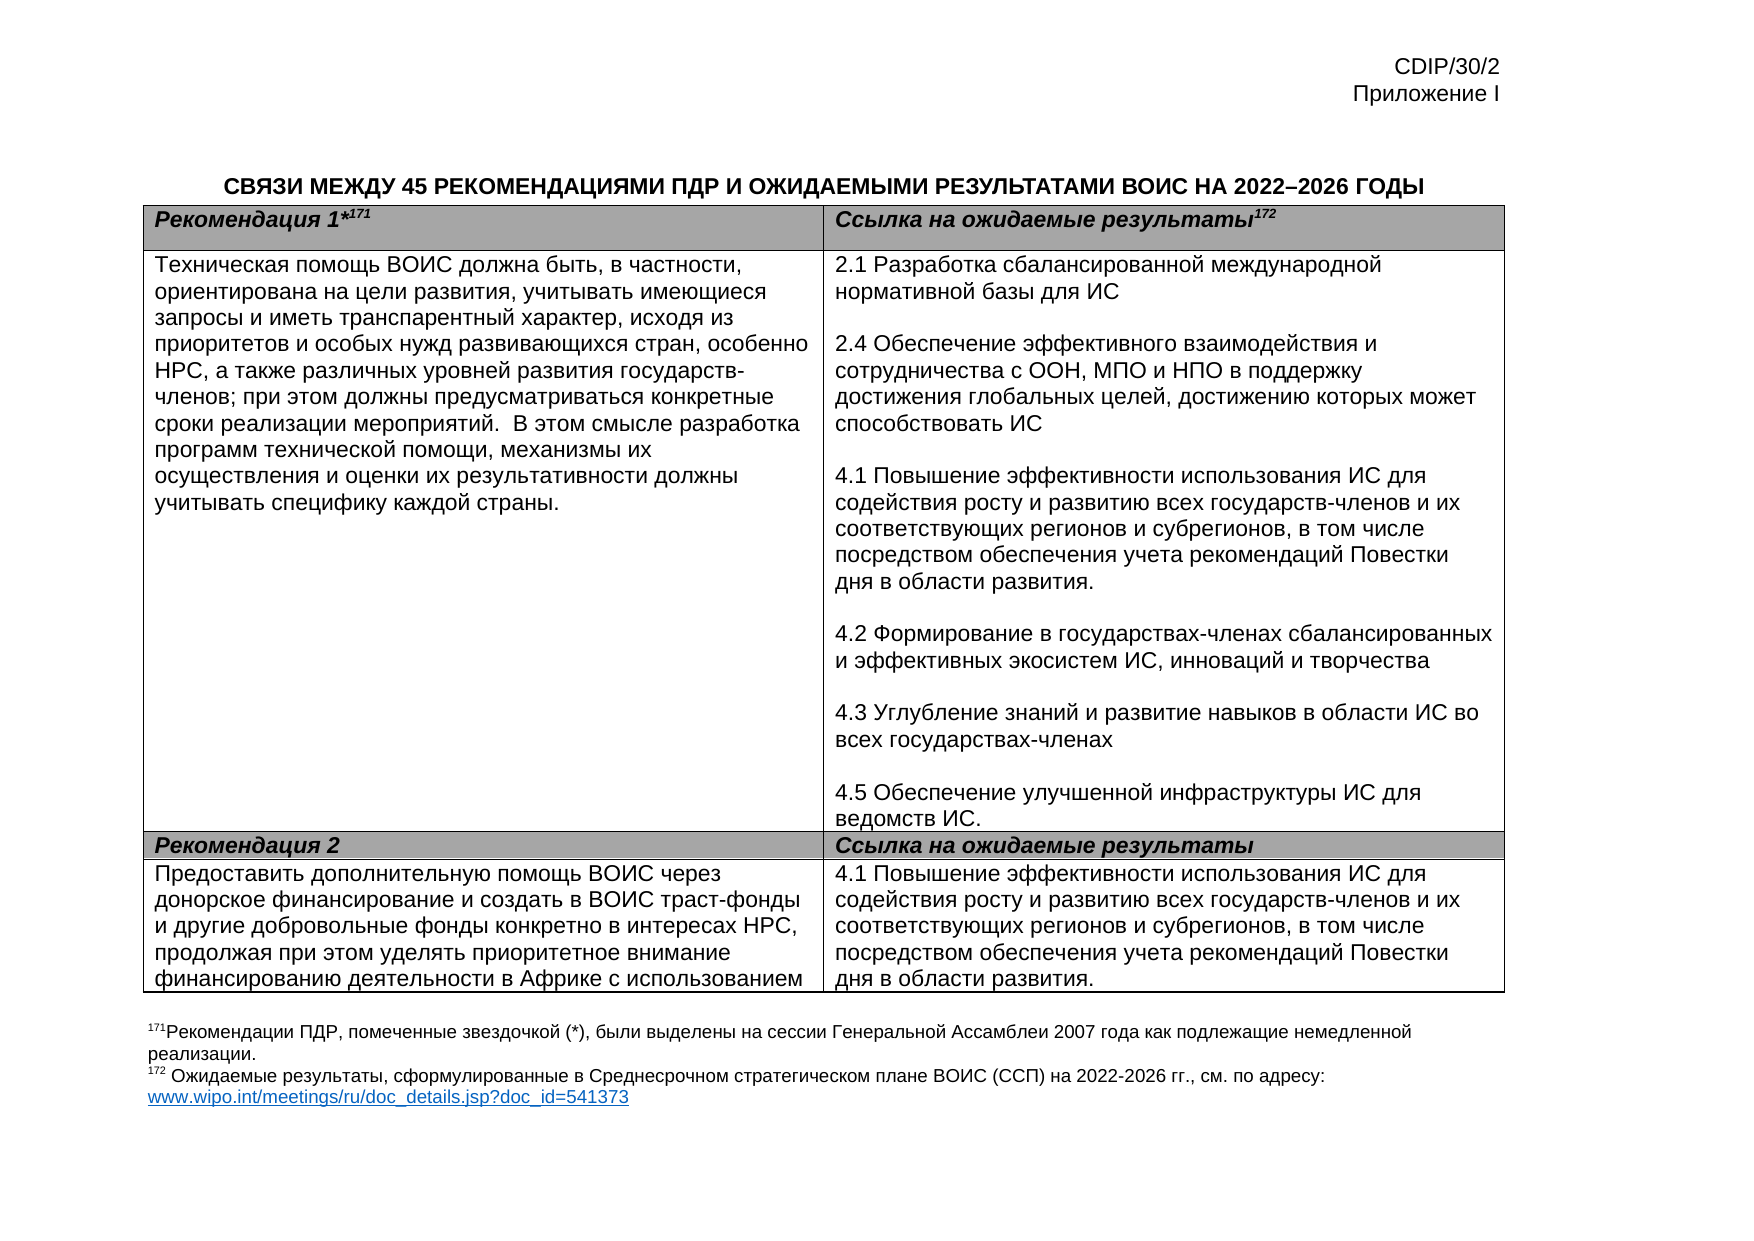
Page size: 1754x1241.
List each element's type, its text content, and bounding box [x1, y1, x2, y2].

table_cell 2.1 Разработка сбалансированной международной нормативной базы для ИС 2.4 Обеспечение эффективного взаимодействия и сотрудничества с ООН, МПО и НПО в поддержку достижения глобальных целей, достижению которых может способствовать ИС 4.1 Повышение эффективности использования ИС для содействия росту и развитию всех государств-членов и их соответствующих регионов и субрегионов, в том числе посредством обеспечения учета рекомендаций Повестки дня в области развития. 4.2 Формирование в государствах-членах сбалансированных и эффективных экосистем ИС, инноваций и творчества 4.3 Углубление знаний и развитие навыков в области ИС во всех государствах-членах 4.5 Обеспечение улучшенной инфраструктуры ИС для ведомств ИС. [824, 251, 1504, 831]
table_cell Техническая помощь ВОИС должна быть, в частности, ориентирована на цели развития, учитывать имеющиеся запросы и иметь транспарентный характер, исходя из приоритетов и особых нужд развивающихся стран, особенно НРС, а также различных уровней развития государств-членов; при этом должны предусматриваться конкретные сроки реализации мероприятий. В этом смысле разработка программ технической помощи, механизмы их осуществления и оценки их результативности должны учитывать специфику каждой страны. [144, 251, 823, 831]
table_header Рекомендация 1* [144, 206, 823, 250]
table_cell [144, 860, 823, 991]
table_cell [824, 860, 1504, 991]
table_cell Ссылка на ожидаемые результаты [824, 832, 1504, 858]
table_cell Рекомендация 2 [144, 832, 823, 858]
subtitle СВЯЗИ МЕЖДУ 45 РЕКОМЕНДАЦИЯМИ ПДР И ОЖИДАЕМЫМИ РЕЗУЛЬТАТАМИ ВОИС НА 2022–2026 ГОДЫ [148, 173, 1500, 199]
table_header Ссылка на ожидаемые результаты [824, 206, 1504, 250]
